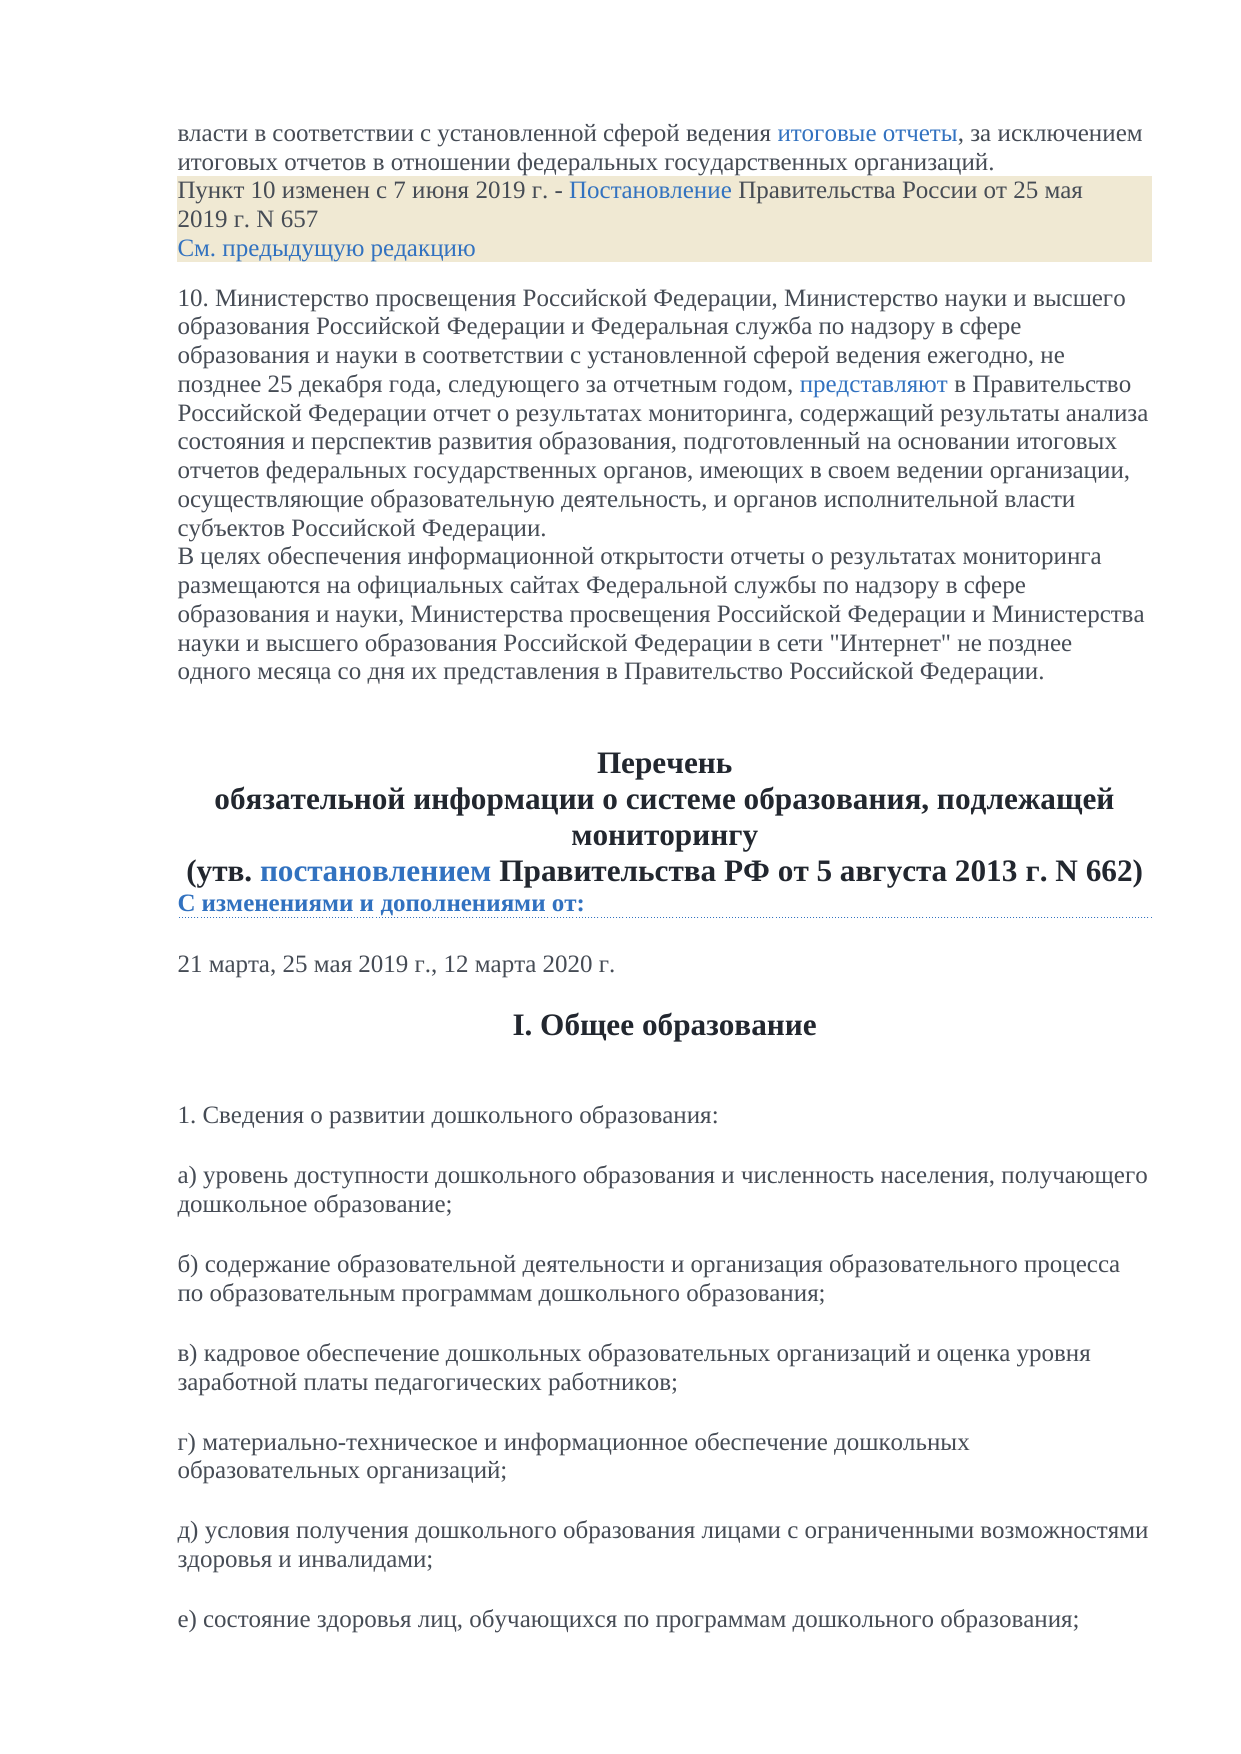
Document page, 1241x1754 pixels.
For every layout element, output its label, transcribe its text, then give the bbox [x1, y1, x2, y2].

text а) уровень доступности дошкольного образования и численность населения, получающего дошкольное образование; [177, 1161, 1152, 1218]
text д) условия получения дошкольного образования лицами с ограниченными возможностями здоровья и инвалидами; [177, 1516, 1152, 1573]
text в) кадровое обеспечение дошкольных образовательных организаций и оценка уровня заработной платы педагогических работников; [177, 1338, 1152, 1396]
text I. Общее образование [177, 1006, 1152, 1042]
text В целях обеспечения информационной открытости отчеты о результатах мониторинга размещаются на официальных сайтах Федеральной службы по надзору в сфере образования и науки, Министерства просвещения Российской Федерации и Министерства науки и высшего образования Российской Федерации в сети "Интернет" не позднее одного месяца со дня их представления в Правительство Российской Федерации. [177, 541, 1152, 685]
text б) содержание образовательной деятельности и организация образовательного процесса по образовательным программам дошкольного образования; [177, 1249, 1152, 1307]
text Перечень обязательной информации о системе образования, подлежащей мониторингу (утв. постановлением Правительства РФ от 5 августа 2013 г. N 662) [177, 744, 1152, 888]
text См. предыдущую редакцию [177, 233, 1152, 262]
text 10. Министерство просвещения Российской Федерации, Министерство науки и высшего образования Российской Федерации и Федеральная служба по надзору в сфере образования и науки в соответствии с установленной сферой ведения ежегодно, не позднее 25 декабря года, следующего за отчетным годом, представляют в Правительство Российской Федерации отчет о результатах мониторинга, содержащий результаты анализа состояния и перспектив развития образования, подготовленный на основании итоговых отчетов федеральных государственных органов, имеющих в своем ведении организации, осуществляющие образовательную деятельность, и органов исполнительной власти субъектов Российской Федерации. [177, 283, 1152, 541]
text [177, 118, 1152, 176]
text е) состояние здоровья лиц, обучающихся по программам дошкольного образования; [177, 1604, 1152, 1633]
text Пункт 10 изменен с 7 июня 2019 г. - Постановление Правительства России от 25 мая 2019 г. N 657 [177, 176, 1152, 233]
text С изменениями и дополнениями от: [177, 888, 1152, 918]
text 21 марта, 25 мая 2019 г., 12 марта 2020 г. [177, 949, 1152, 978]
text г) материально-техническое и информационное обеспечение дошкольных образовательных организаций; [177, 1427, 1152, 1484]
text 1. Сведения о развитии дошкольного образования: [177, 1101, 1152, 1129]
